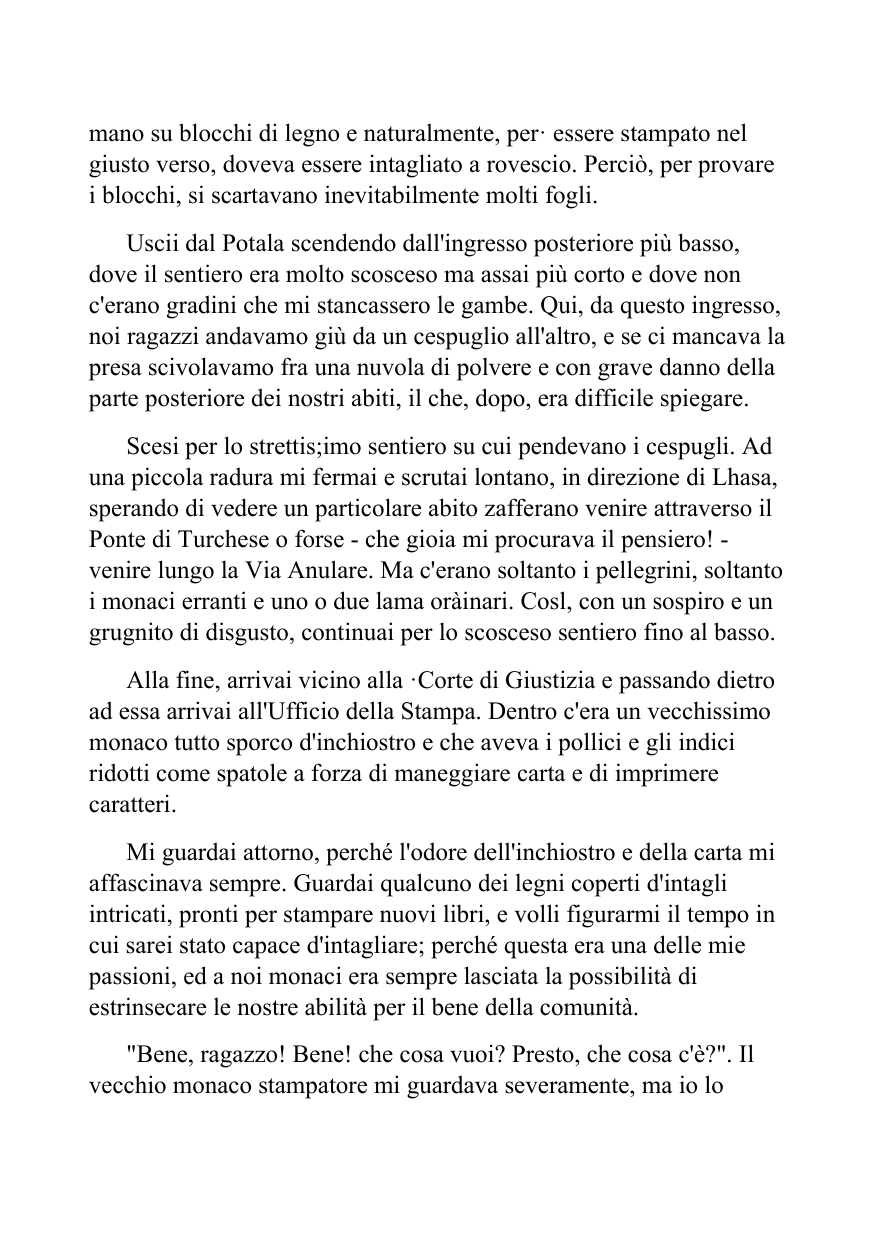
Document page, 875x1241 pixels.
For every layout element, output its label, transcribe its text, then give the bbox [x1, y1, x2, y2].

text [89, 1039, 785, 1099]
text Mi guardai attorno, perché l'odore dell'inchiostro e della carta mi affascinava sempre. Guardai qualcuno dei legni coperti d'intagli intricati, pronti per stampare nuovi libri, e volli figurarmi il tempo in cui sarei stato capace d'intagliare; perché questa era una delle mie passioni, ed a noi monaci era sempre lasciata la possibilità di estrinsecare le nostre abilità per il bene della comunità. [89, 837, 785, 1021]
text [89, 118, 785, 209]
text Uscii dal Potala scendendo dall'ingresso posteriore più basso, dove il sentiero era molto scosceso ma assai più corto e dove non c'erano gradini che mi stancassero le gambe. Qui, da questo ingresso, noi ragazzi andavamo giù da un cespuglio all'altro, e se ci mancava la presa scivolavamo fra una nuvola di polvere e con grave danno della parte posteriore dei nostri abiti, il che, dopo, era difficile spiegare. [89, 228, 785, 412]
text Scesi per lo strettis;imo sentiero su cui pendevano i cespugli. Ad una piccola radura mi fermai e scrutai lontano, in direzione di Lhasa, sperando di vedere un particolare abito zafferano venire attraverso il Ponte di Turchese o forse - che gioia mi procurava il pensiero! - venire lungo la Via Anulare. Ma c'erano soltanto i pellegrini, soltanto i monaci erranti e uno o due lama oràinari. Cosl, con un sospiro e un grugnito di disgusto, continuai per lo scosceso sentiero fino al basso. [89, 431, 785, 646]
text Alla fine, arrivai vicino alla ·Corte di Giustizia e passando dietro ad essa arrivai all'Ufficio della Stampa. Dentro c'era un vecchissimo monaco tutto sporco d'inchiostro e che aveva i pollici e gli indici ridotti come spatole a forza di maneggiare carta e di imprimere caratteri. [89, 665, 785, 818]
